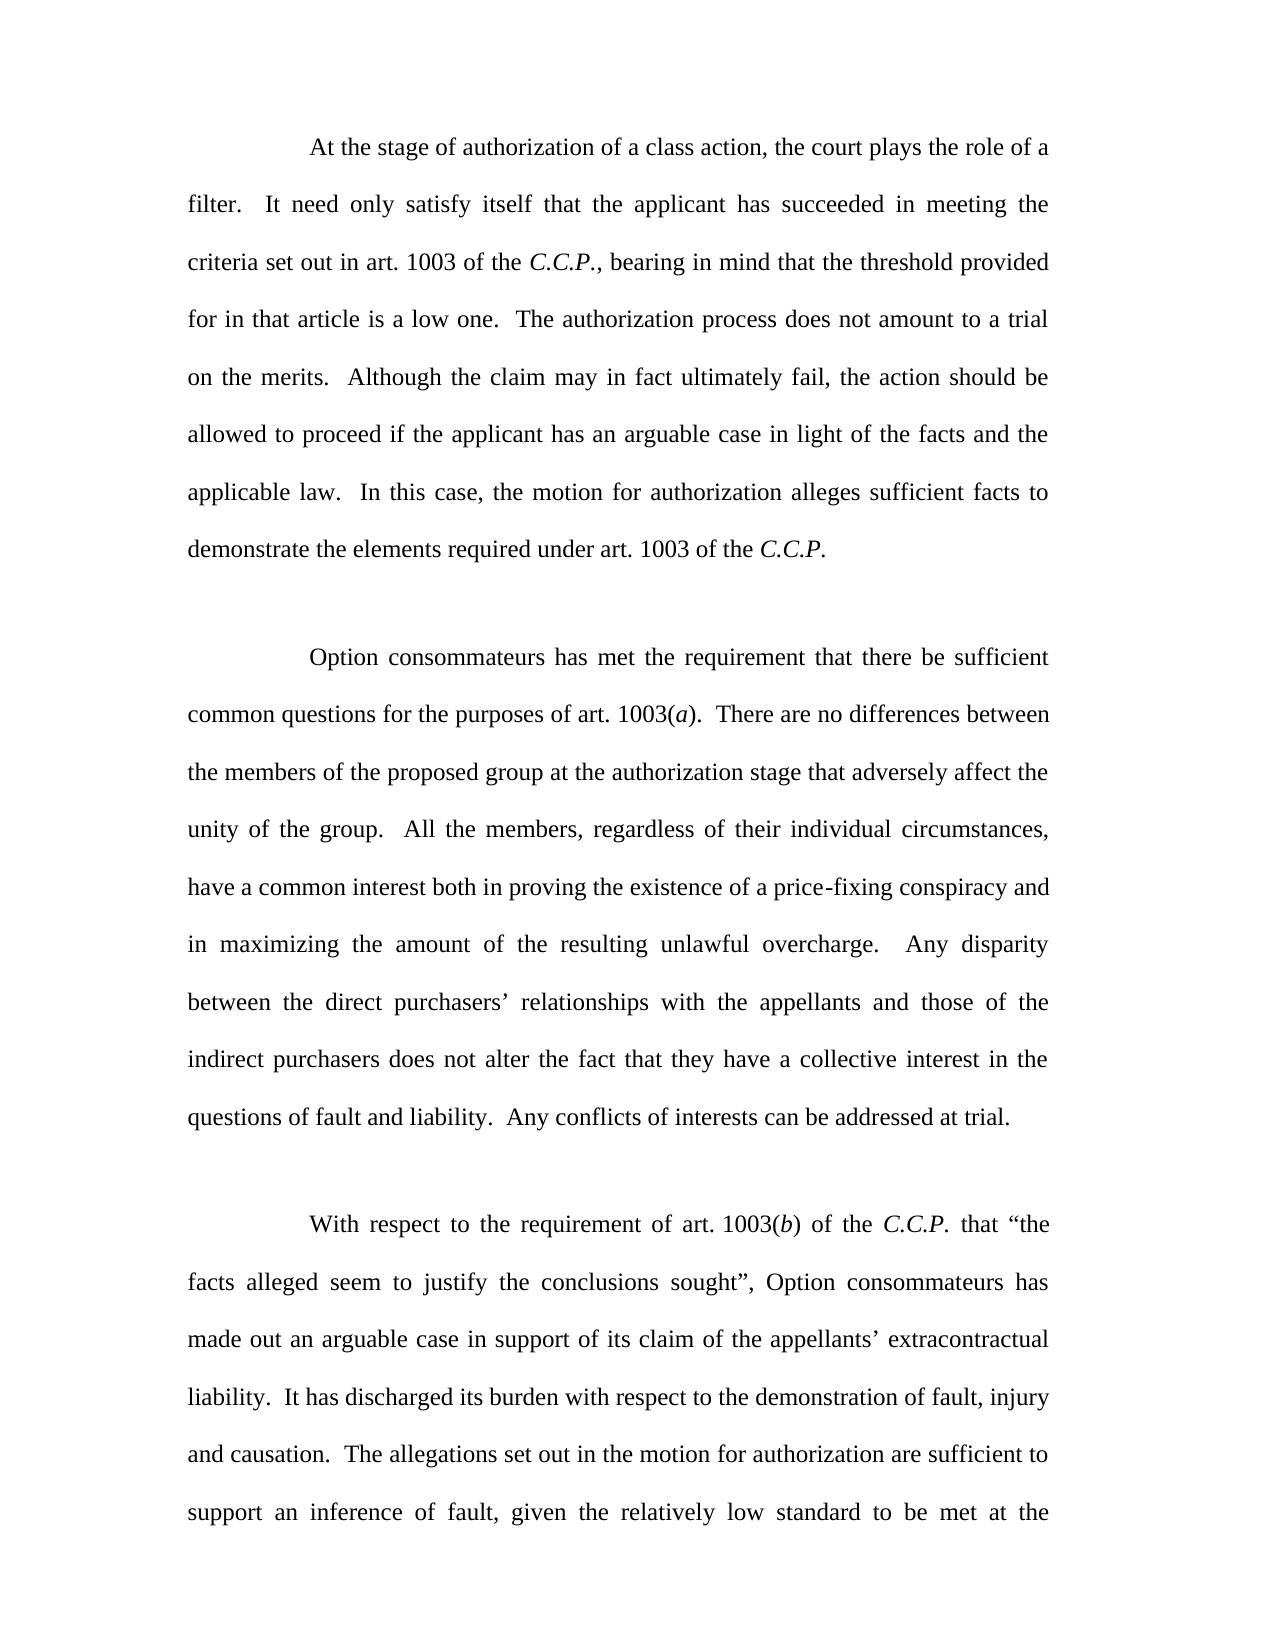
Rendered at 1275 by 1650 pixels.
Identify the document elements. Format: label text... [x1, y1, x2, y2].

text At the stage of authorization of a class action, the court plays the role of a filter. It need only satisfy itself that the applicant has succeeded in meeting the criteria set out in art. 1003 of the C.C.P., bearing in mind that the threshold provided for in that article is a low one. The authorization process does not amount to a trial on the merits. Although the claim may in fact ultimately fail, the action should be allowed to proceed if the applicant has an arguable case in light of the facts and the applicable law. In this case, the motion for authorization alleges sufficient facts to demonstrate the elements required under art. 1003 of the C.C.P. [187, 132, 1050, 563]
text Option consommateurs has met the requirement that there be sufficient common questions for the purposes of art. 1003(a). There are no differences between the members of the proposed group at the authorization stage that adversely affect the unity of the group. All the members, regardless of their individual circumstances, have a common interest both in proving the existence of a price-fixing conspiracy and in maximizing the amount of the resulting unlawful overcharge. Any disparity between the direct purchasers’ relationships with the appellants and those of the indirect purchasers does not alter the fact that they have a collective interest in the questions of fault and liability. Any conflicts of interests can be addressed at trial. [187, 642, 1050, 1131]
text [187, 1209, 1050, 1526]
